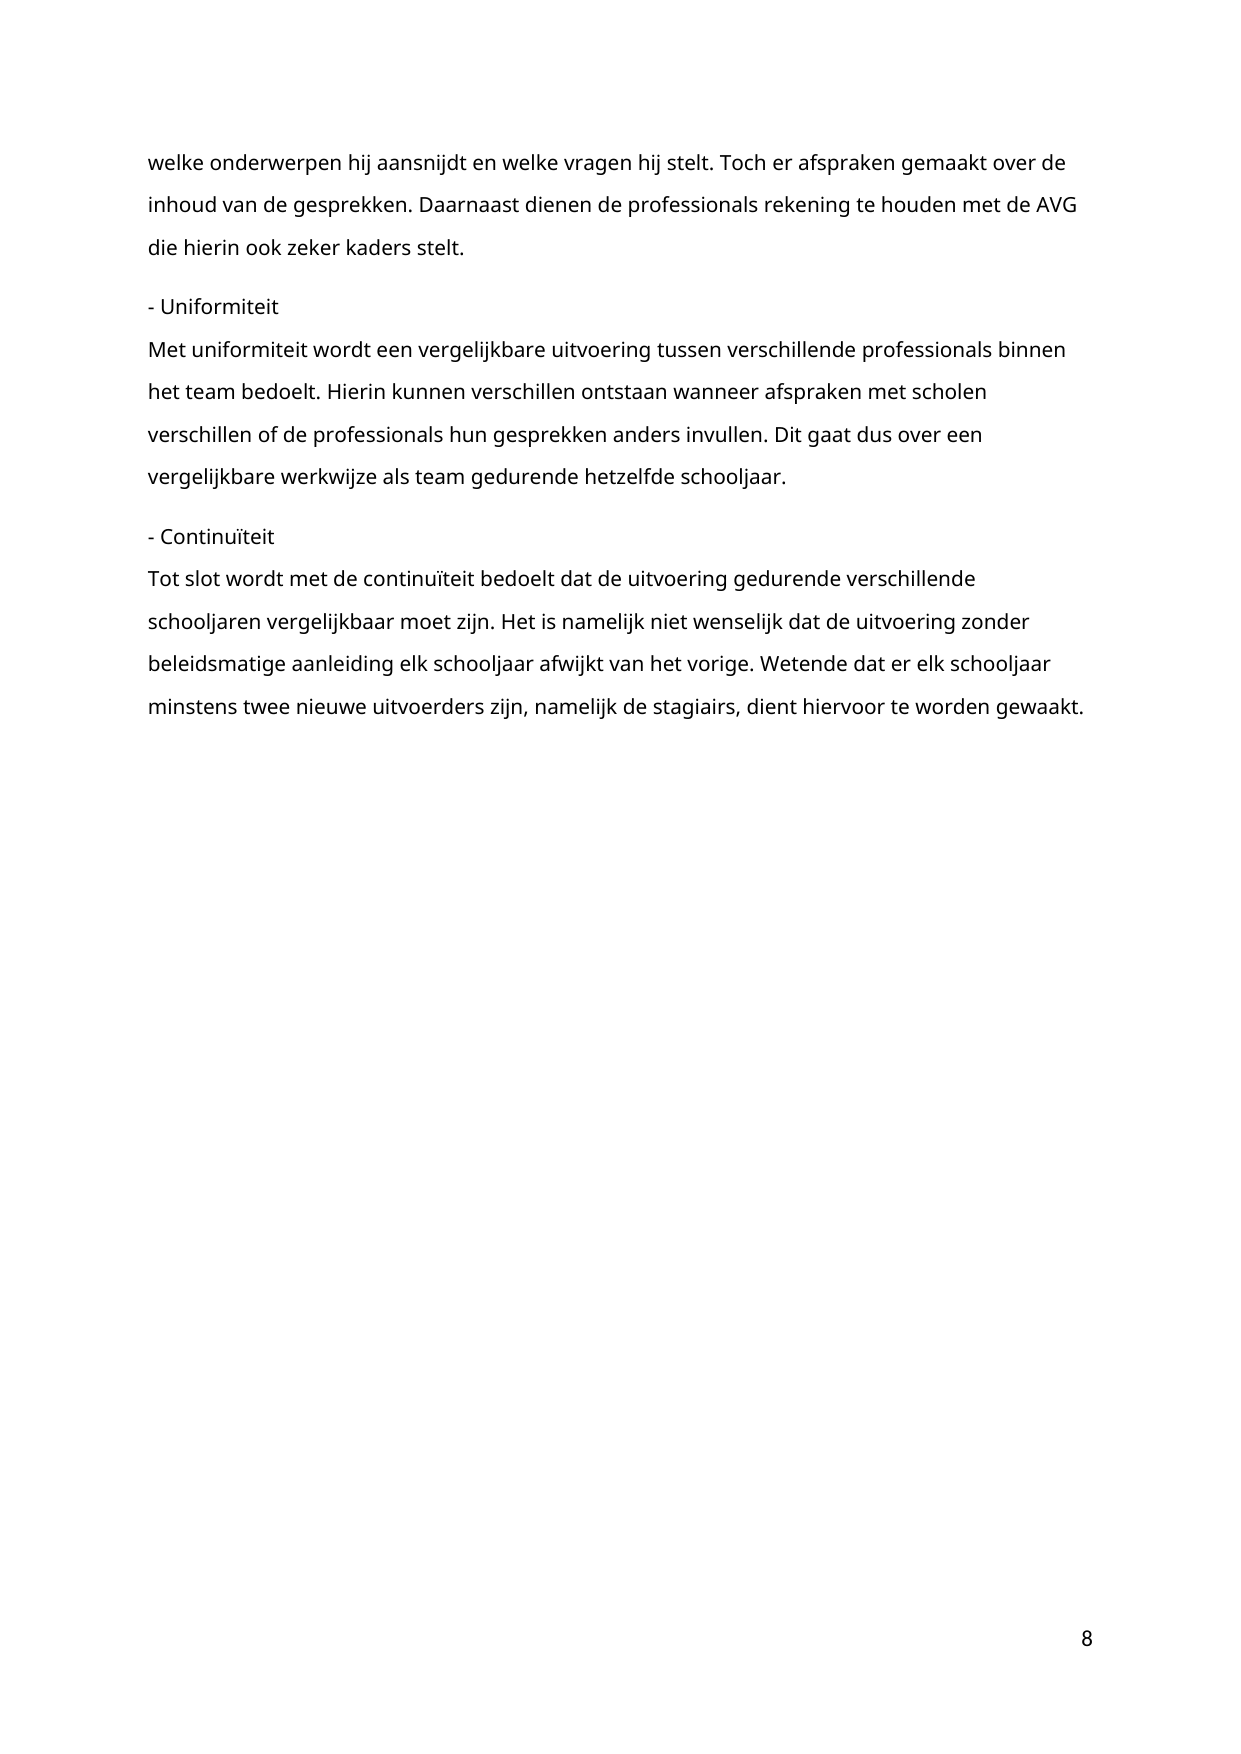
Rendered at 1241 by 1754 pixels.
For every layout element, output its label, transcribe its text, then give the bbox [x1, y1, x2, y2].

text - Uniformiteit Met uniformiteit wordt een vergelijkbare uitvoering tussen verschillende professionals binnen het team bedoelt. Hierin kunnen verschillen ontstaan wanneer afspraken met scholen verschillen of de professionals hun gesprekken anders invullen. Dit gaat dus over een vergelijkbare werkwijze als team gedurende hetzelfde schooljaar. [148, 292, 1093, 491]
text - Continuïteit Tot slot wordt met de continuïteit bedoelt dat de uitvoering gedurende verschillende schooljaren vergelijkbaar moet zijn. Het is namelijk niet wenselijk dat de uitvoering zonder beleidsmatige aanleiding elk schooljaar afwijkt van het vorige. Wetende dat er elk schooljaar minstens twee nieuwe uitvoerders zijn, namelijk de stagiairs, dient hiervoor te worden gewaakt. [148, 522, 1093, 763]
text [148, 148, 1093, 261]
